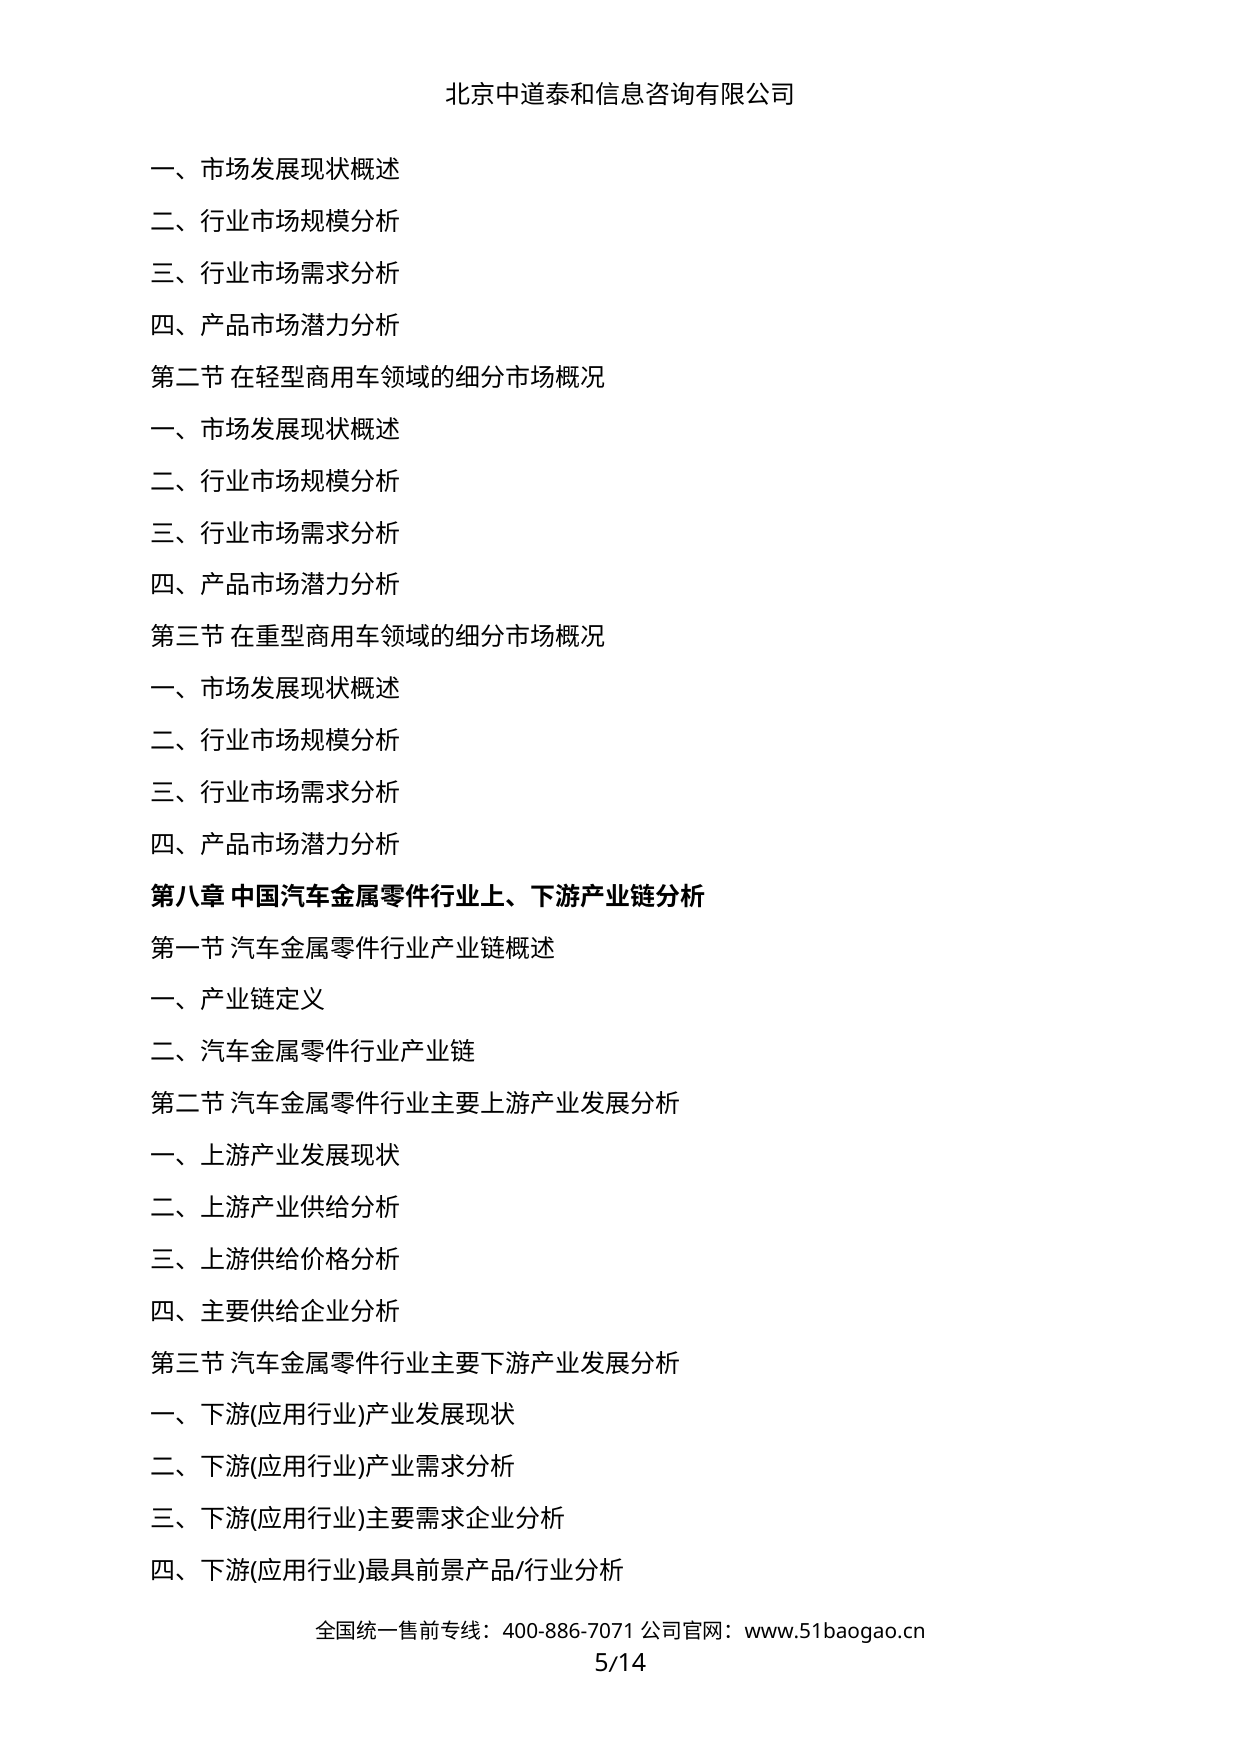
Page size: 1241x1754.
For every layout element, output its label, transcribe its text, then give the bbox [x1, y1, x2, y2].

text 三、行业市场需求分析 [150, 254, 1090, 290]
text 四、产品市场潜力分析 [150, 824, 1090, 861]
text 四、产品市场潜力分析 [150, 306, 1090, 342]
text 二、行业市场规模分析 [150, 461, 1090, 497]
text 一、上游产业发展现状 [150, 1136, 1090, 1172]
text 第二节 在轻型商用车领域的细分市场概况 [150, 357, 1090, 394]
text 一、市场发展现状概述 [150, 409, 1090, 446]
text 三、下游(应用行业)主要需求企业分析 [150, 1499, 1090, 1535]
text 第八章 中国汽车金属零件行业上、下游产业链分析 [150, 876, 1090, 912]
text 三、行业市场需求分析 [150, 513, 1090, 549]
text 第三节 在重型商用车领域的细分市场概况 [150, 617, 1090, 653]
text 三、上游供给价格分析 [150, 1239, 1090, 1276]
text 二、上游产业供给分析 [150, 1187, 1090, 1224]
text 四、产品市场潜力分析 [150, 565, 1090, 601]
text 第二节 汽车金属零件行业主要上游产业发展分析 [150, 1084, 1090, 1120]
text 一、市场发展现状概述 [150, 150, 1090, 186]
text 二、下游(应用行业)产业需求分析 [150, 1447, 1090, 1483]
text 第一节 汽车金属零件行业产业链概述 [150, 928, 1090, 964]
text 一、产业链定义 [150, 980, 1090, 1016]
text 四、主要供给企业分析 [150, 1291, 1090, 1327]
text 四、下游(应用行业)最具前景产品/行业分析 [150, 1551, 1090, 1587]
text 三、行业市场需求分析 [150, 772, 1090, 809]
text 二、行业市场规模分析 [150, 202, 1090, 238]
text 二、汽车金属零件行业产业链 [150, 1032, 1090, 1068]
text 二、行业市场规模分析 [150, 721, 1090, 757]
text 一、市场发展现状概述 [150, 669, 1090, 705]
text 一、下游(应用行业)产业发展现状 [150, 1395, 1090, 1431]
text 第三节 汽车金属零件行业主要下游产业发展分析 [150, 1343, 1090, 1379]
